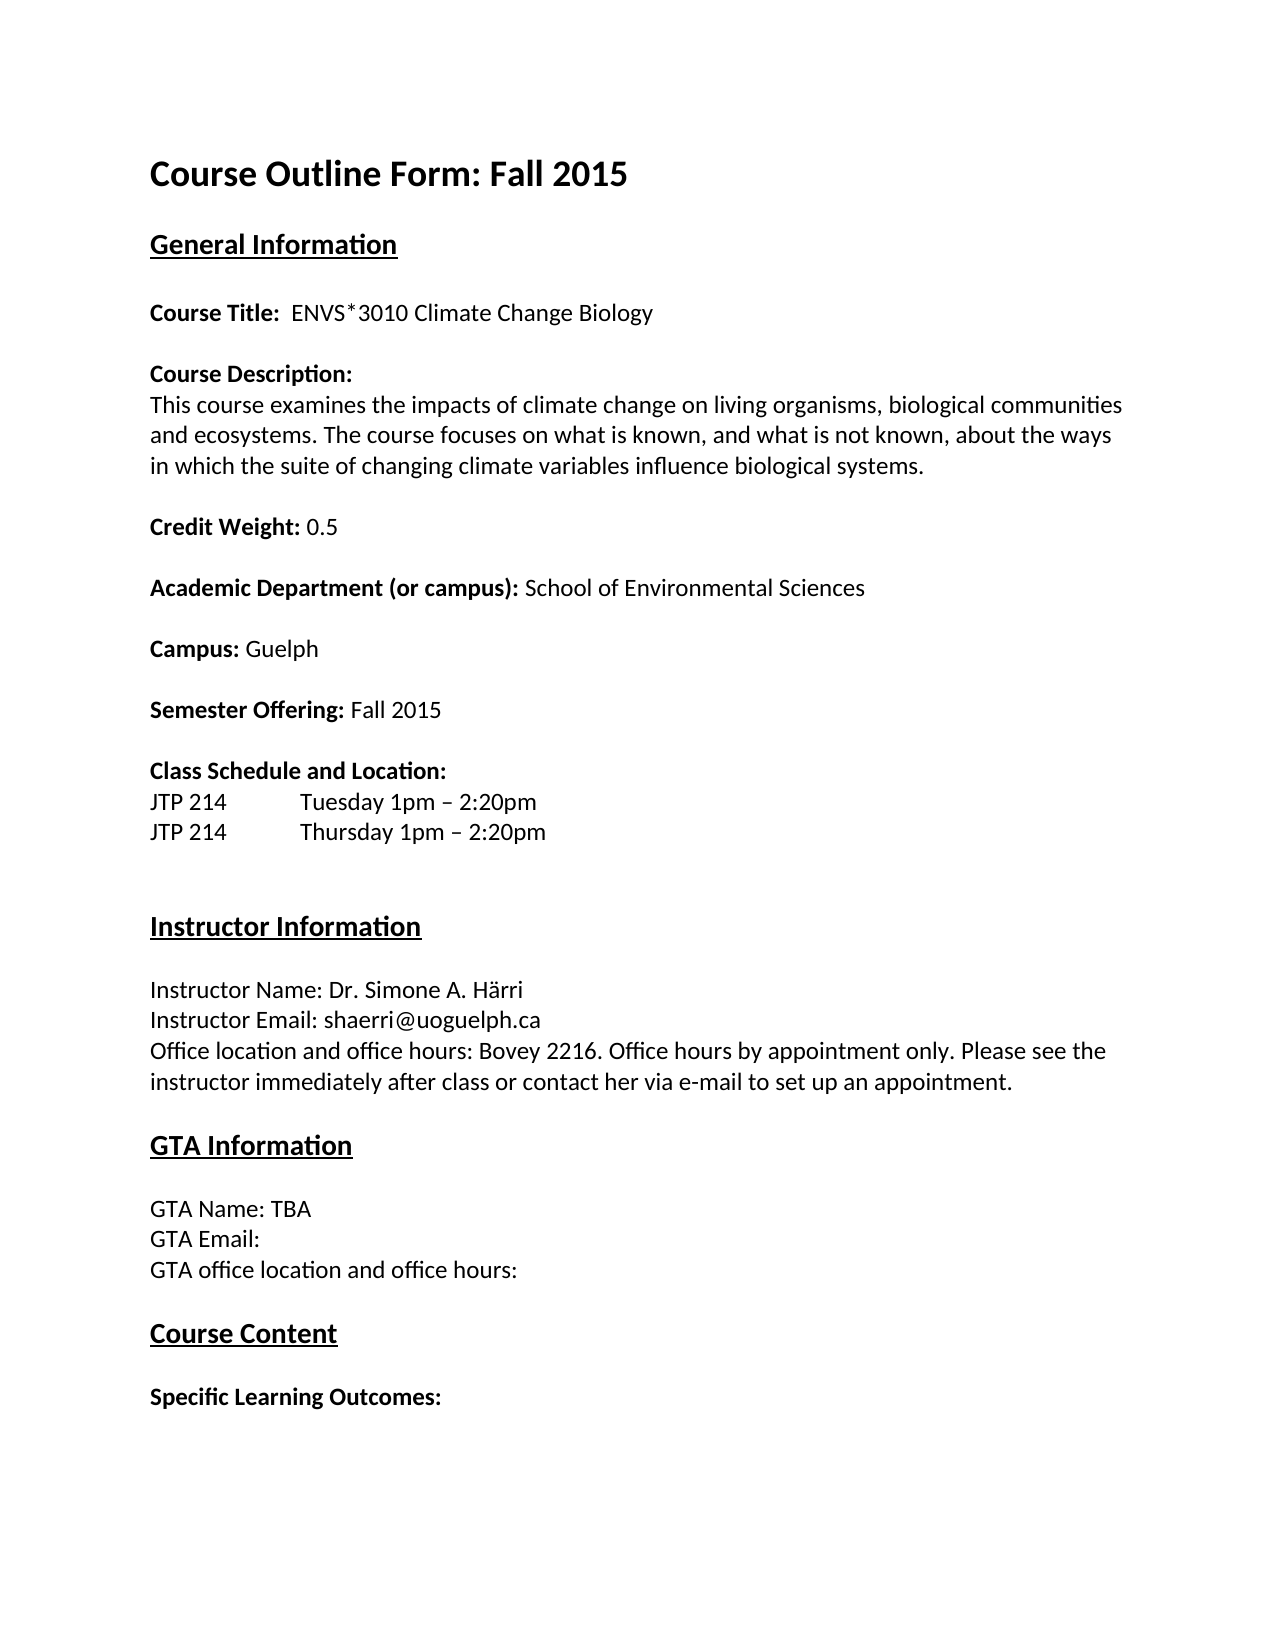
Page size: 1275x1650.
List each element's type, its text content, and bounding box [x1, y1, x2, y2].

subtitle Course Content [150, 1315, 1125, 1351]
text Course Description: [150, 359, 1125, 389]
text Credit Weight: 0.5 [150, 511, 1125, 542]
text Campus: Guelph [150, 633, 1125, 664]
subtitle GTA Information [150, 1127, 1125, 1162]
text Class Schedule and Location: [150, 755, 1125, 786]
text This course examines the impacts of climate change on living organisms, biological communities and ecosystems. The course focuses on what is known, and what is not known, about the ways in which the suite of changing climate variables influence biological systems. [150, 389, 1125, 481]
text Semester Offering: Fall 2015 [150, 694, 1125, 725]
text Academic Department (or campus): School of Environmental Sciences [150, 572, 1125, 603]
text JTP 214 Tuesday 1pm – 2:20pm [150, 786, 1125, 816]
subtitle Specific Learning Outcomes: [150, 1381, 1125, 1412]
text GTA Name: TBA [150, 1193, 1125, 1223]
text Office location and office hours: Bovey 2216. Office hours by appointment only. Please see the instructor immediately after class or contact her via e-mail to set up an appointment. [150, 1035, 1125, 1096]
text Instructor Name: Dr. Simone A. Härri [150, 974, 1125, 1005]
text GTA Email: [150, 1223, 1125, 1254]
text JTP 214 Thursday 1pm – 2:20pm [150, 816, 1125, 847]
subtitle General Information [150, 226, 1125, 262]
subtitle Course Outline Form: Fall 2015 [150, 150, 1125, 196]
text Course Title: ENVS*3010 Climate Change Biology [150, 298, 1125, 328]
subtitle Instructor Information [150, 908, 1125, 944]
text Instructor Email: shaerri@uoguelph.ca [150, 1005, 1125, 1035]
text GTA office location and office hours: [150, 1254, 1125, 1284]
